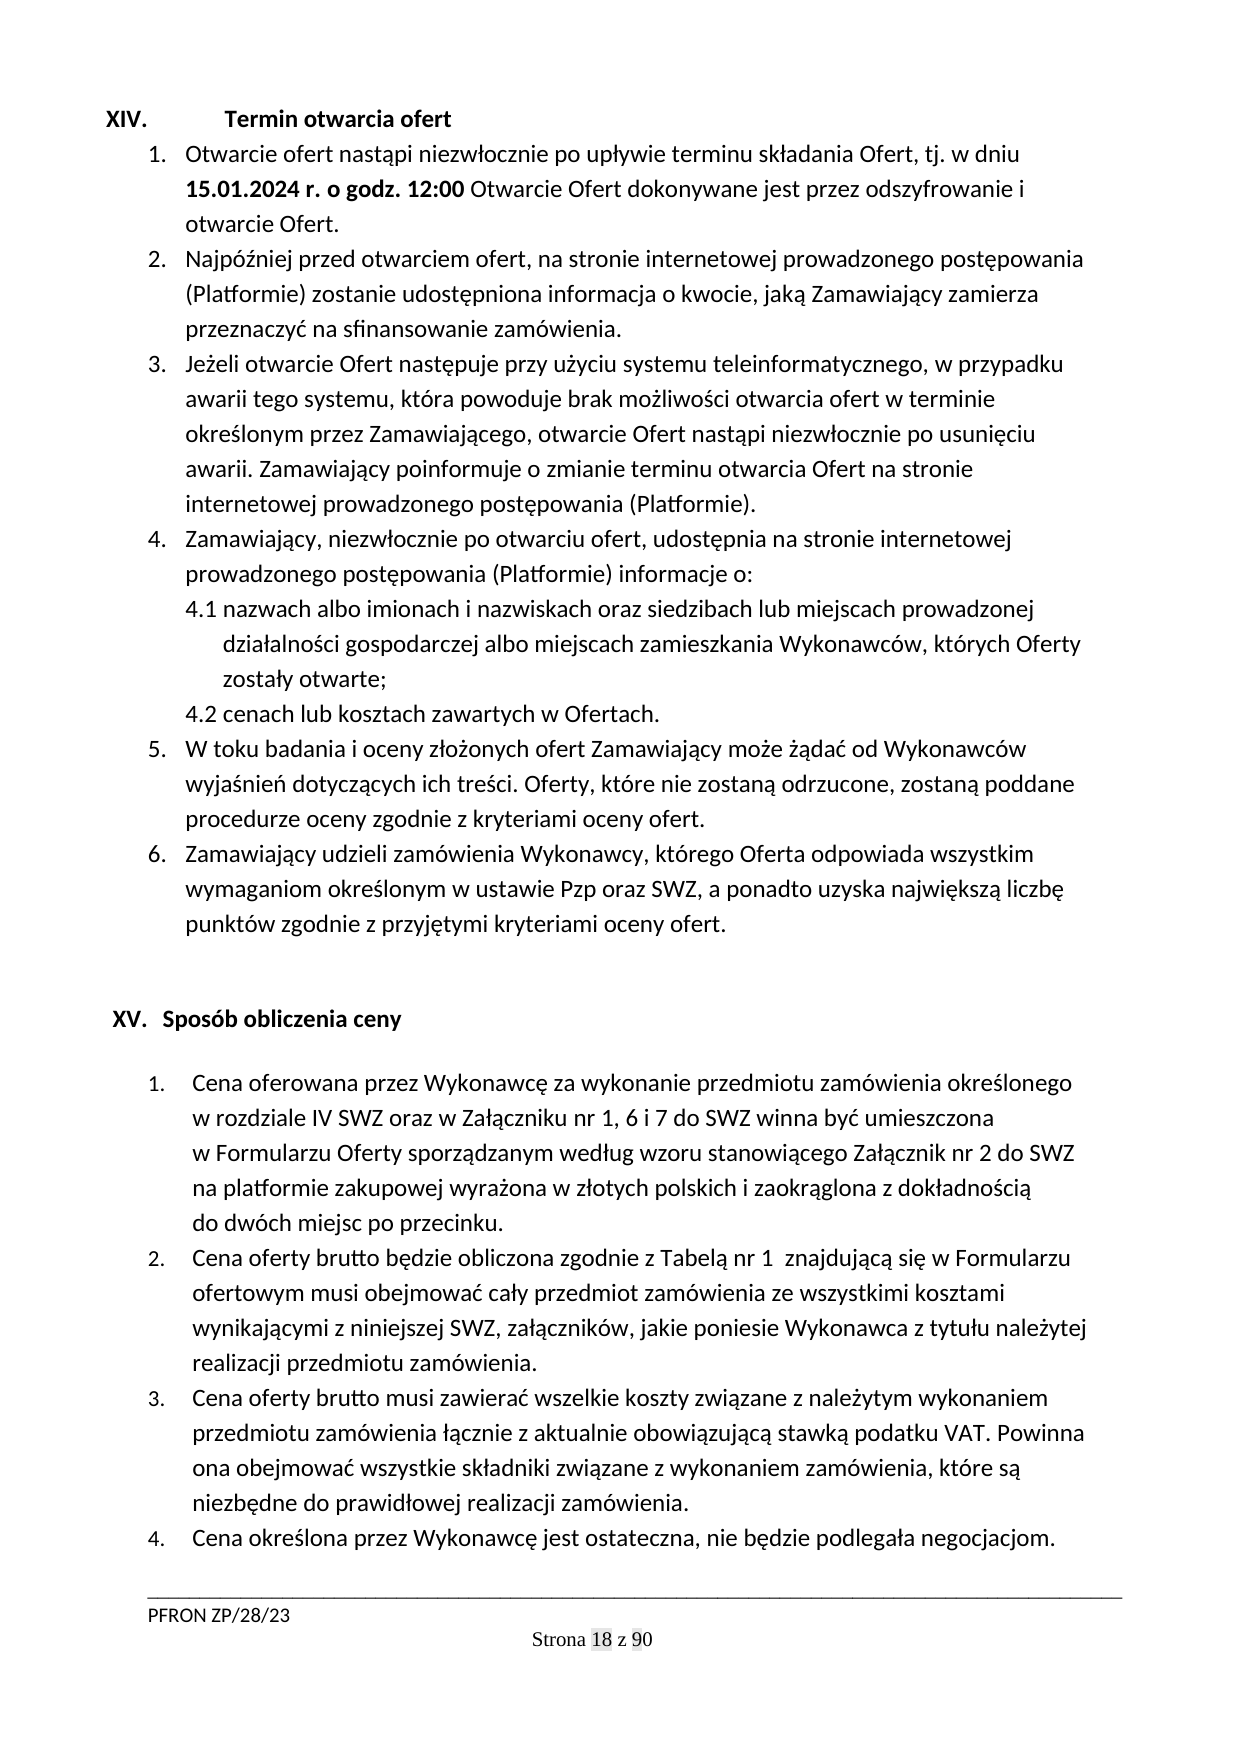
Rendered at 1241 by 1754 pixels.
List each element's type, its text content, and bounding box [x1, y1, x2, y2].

list Jeżeli otwarcie Ofert następuje przy użyciu systemu teleinformatycznego, w przypadku awarii tego systemu, która powoduje brak możliwości otwarcia ofert w terminie określonym przez Zamawiającego, otwarcie Ofert nastąpi niezwłocznie po usunięciu awarii. Zamawiający poinformuje o zmianie terminu otwarcia Ofert na stronie internetowej prowadzonego postępowania (Platformie). [148, 348, 1093, 519]
subtitle Sposób obliczenia ceny [148, 1003, 1093, 1034]
list Otwarcie ofert nastąpi niezwłocznie po upływie terminu składania Ofert, tj. w dniu 15.01.2024 r. o godz. 12:00 Otwarcie Ofert dokonywane jest przez odszyfrowanie i otwarcie Ofert. [148, 138, 1093, 239]
list Zamawiający, niezwłocznie po otwarciu ofert, udostępnia na stronie internetowej prowadzonego postępowania (Platformie) informacje o: [148, 523, 1093, 589]
list Cena określona przez Wykonawcę jest ostateczna, nie będzie podlegała negocjacjom. [148, 1522, 1093, 1553]
list nazwach albo imionach i nazwiskach oraz siedzibach lub miejscach prowadzonej działalności gospodarczej albo miejscach zamieszkania Wykonawców, których Oferty zostały otwarte; [185, 593, 1093, 694]
list W toku badania i oceny złożonych ofert Zamawiający może żądać od Wykonawców wyjaśnień dotyczących ich treści. Oferty, które nie zostaną odrzucone, zostaną poddane procedurze oceny zgodnie z kryteriami oceny ofert. [148, 733, 1093, 834]
list Cena oferowana przez Wykonawcę za wykonanie przedmiotu zamówienia określonego w rozdziale IV SWZ oraz w Załączniku nr 1, 6 i 7 do SWZ winna być umieszczona w Formularzu Oferty sporządzanym według wzoru stanowiącego Załącznik nr 2 do SWZ na platformie zakupowej wyrażona w złotych polskich i zaokrąglona z dokładnością do dwóch miejsc po przecinku. [148, 1067, 1093, 1238]
list Zamawiający udzieli zamówienia Wykonawcy, którego Oferta odpowiada wszystkim wymaganiom określonym w ustawie Pzp oraz SWZ, a ponadto uzyska największą liczbę punktów zgodnie z przyjętymi kryteriami oceny ofert. [148, 838, 1093, 939]
list Cena oferty brutto będzie obliczona zgodnie z Tabelą nr 1 znajdującą się w Formularzu ofertowym musi obejmować cały przedmiot zamówienia ze wszystkimi kosztami wynikającymi z niniejszej SWZ, załączników, jakie poniesie Wykonawca z tytułu należytej realizacji przedmiotu zamówienia. [148, 1242, 1093, 1378]
list cenach lub kosztach zawartych w Ofertach. [185, 698, 1093, 729]
list Cena oferty brutto musi zawierać wszelkie koszty związane z należytym wykonaniem przedmiotu zamówienia łącznie z aktualnie obowiązującą stawką podatku VAT. Powinna ona obejmować wszystkie składniki związane z wykonaniem zamówienia, które są niezbędne do prawidłowej realizacji zamówienia. [148, 1382, 1093, 1518]
subtitle Termin otwarcia ofert [148, 103, 1093, 134]
list Najpóźniej przed otwarciem ofert, na stronie internetowej prowadzonego postępowania (Platformie) zostanie udostępniona informacja o kwocie, jaką Zamawiający zamierza przeznaczyć na sfinansowanie zamówienia. [148, 243, 1093, 344]
